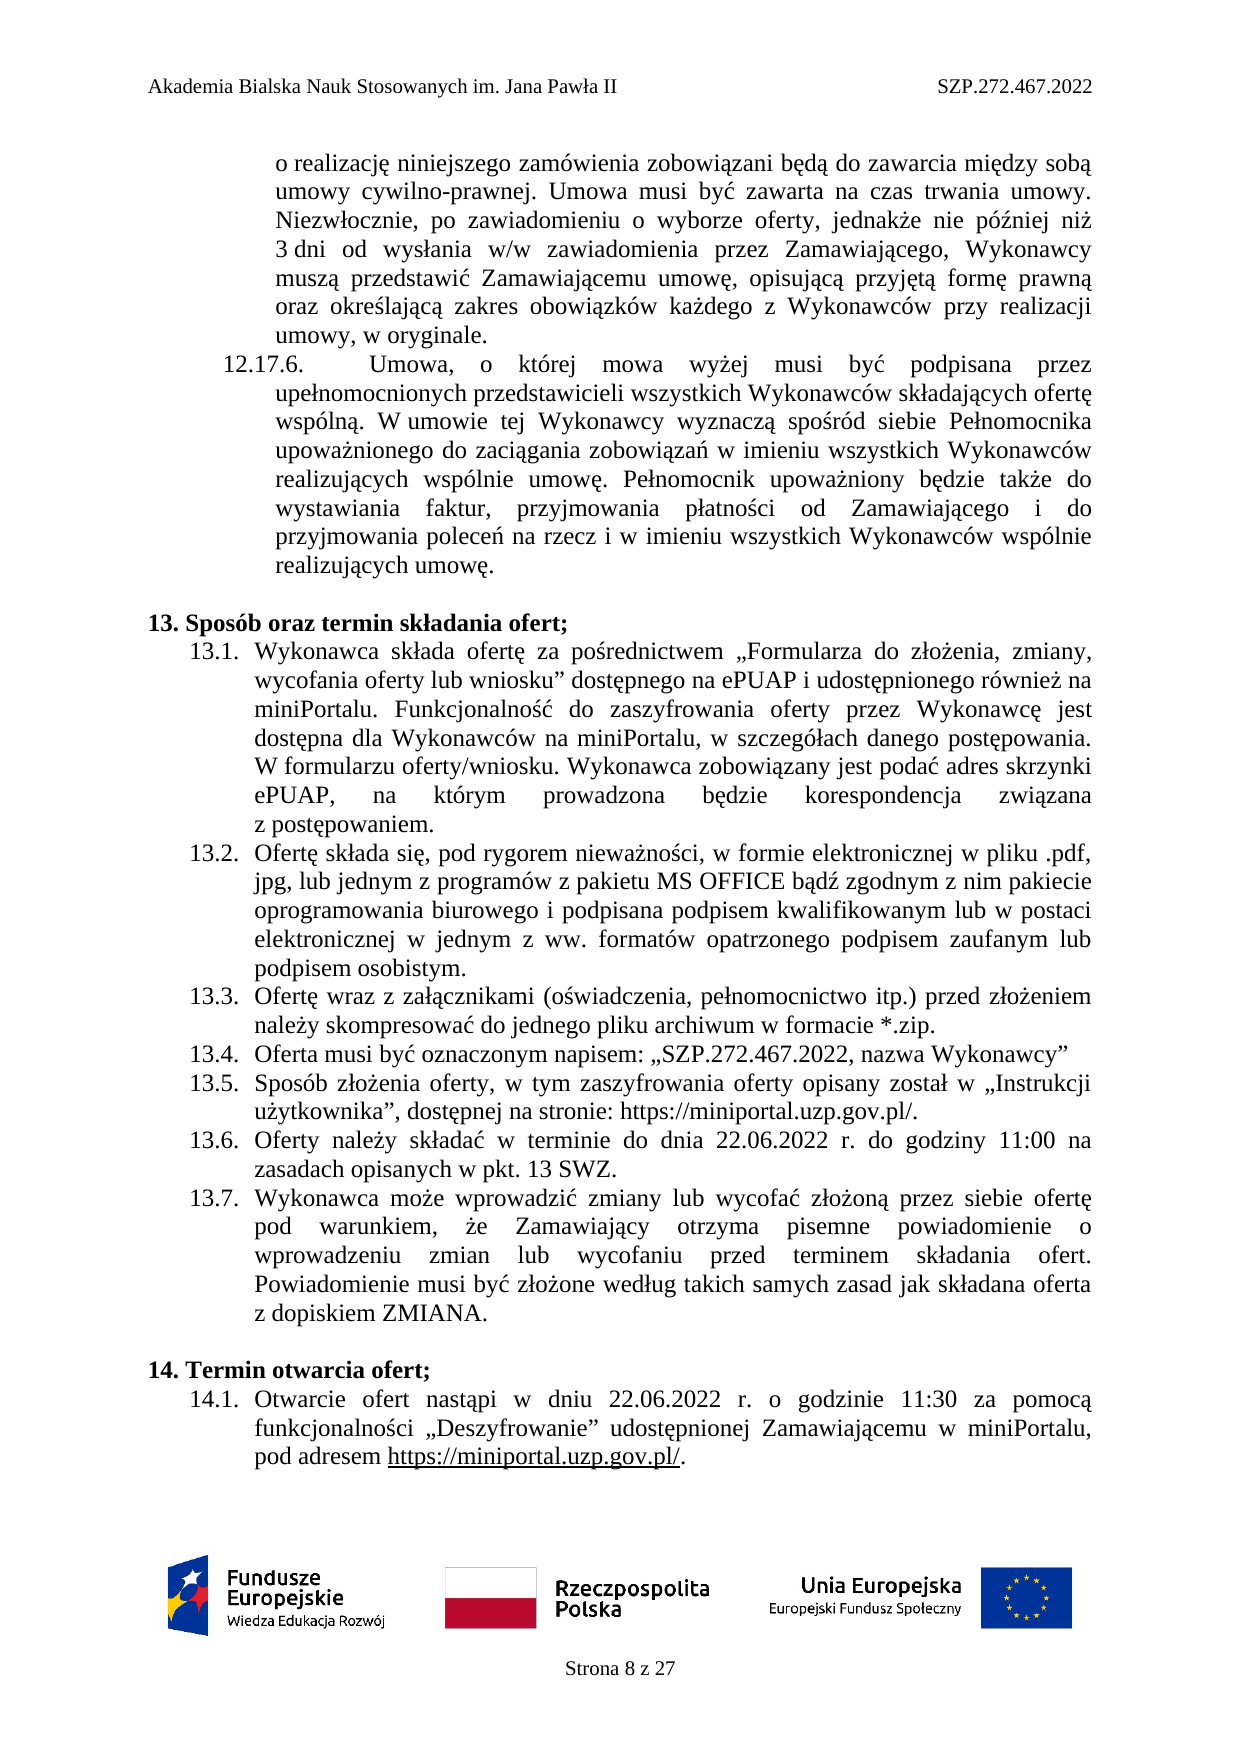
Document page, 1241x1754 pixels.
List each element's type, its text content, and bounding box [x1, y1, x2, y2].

list Ofertę składa się, pod rygorem nieważności, w formie elektronicznej w pliku .pdf, jpg, lub jednym z programów z pakietu MS OFFICE bądź zgodnym z nim pakiecie oprogramowania biurowego i podpisana podpisem kwalifikowanym lub w postaci elektronicznej w jednym z ww. formatów opatrzonego podpisem zaufanym lub podpisem osobistym. [189, 838, 1092, 981]
list Umowa, o której mowa wyżej musi być podpisana przez upełnomocnionych przedstawicieli wszystkich Wykonawców składających ofertę wspólną. W umowie tej Wykonawcy wyznaczą spośród siebie Pełnomocnika upoważnionego do zaciągania zobowiązań w imieniu wszystkich Wykonawców realizujących wspólnie umowę. Pełnomocnik upoważniony będzie także do wystawiania faktur, przyjmowania płatności od Zamawiającego i do przyjmowania poleceń na rzecz i w imieniu wszystkich Wykonawców wspólnie realizujących umowę. [223, 349, 1092, 579]
list Oferta musi być oznaczonym napisem: „SZP.272.467.2022, nazwa Wykonawcy” [189, 1039, 1092, 1068]
list Termin otwarcia ofert; [148, 1355, 1092, 1384]
list Sposób oraz termin składania ofert; [148, 608, 1092, 636]
list Otwarcie ofert nastąpi w dniu 22.06.2022 r. o godzinie 11:30 za pomocą funkcjonalności „Deszyfrowanie” udostępnionej Zamawiającemu w miniPortalu, pod adresem https://miniportal.uzp.gov.pl/. [189, 1384, 1092, 1470]
list Ofertę wraz z załącznikami (oświadczenia, pełnomocnictwo itp.) przed złożeniem należy skompresować do jednego pliku archiwum w formacie *.zip. [189, 981, 1092, 1039]
picture [147, 1534, 1092, 1656]
list Wykonawca może wprowadzić zmiany lub wycofać złożoną przez siebie ofertę pod warunkiem, że Zamawiający otrzyma pisemne powiadomienie o wprowadzeniu zmian lub wycofaniu przed terminem składania ofert. Powiadomienie musi być złożone według takich samych zasad jak składana oferta z dopiskiem ZMIANA. [189, 1183, 1092, 1326]
list Sposób złożenia oferty, w tym zaszyfrowania oferty opisany został w „Instrukcji użytkownika”, dostępnej na stronie: https://miniportal.uzp.gov.pl/. [189, 1068, 1092, 1125]
list Oferty należy składać w terminie do dnia 22.06.2022 r. do godziny 11:00 na zasadach opisanych w pkt. 13 SWZ. [189, 1125, 1092, 1183]
list Wykonawca składa ofertę za pośrednictwem „Formularza do złożenia, zmiany, wycofania oferty lub wniosku” dostępnego na ePUAP i udostępnionego również na miniPortalu. Funkcjonalność do zaszyfrowania oferty przez Wykonawcę jest dostępna dla Wykonawców na miniPortalu, w szczegółach danego postępowania. W formularzu oferty/wniosku. Wykonawca zobowiązany jest podać adres skrzynki ePUAP, na którym prowadzona będzie korespondencja związana z postępowaniem. [189, 636, 1092, 838]
